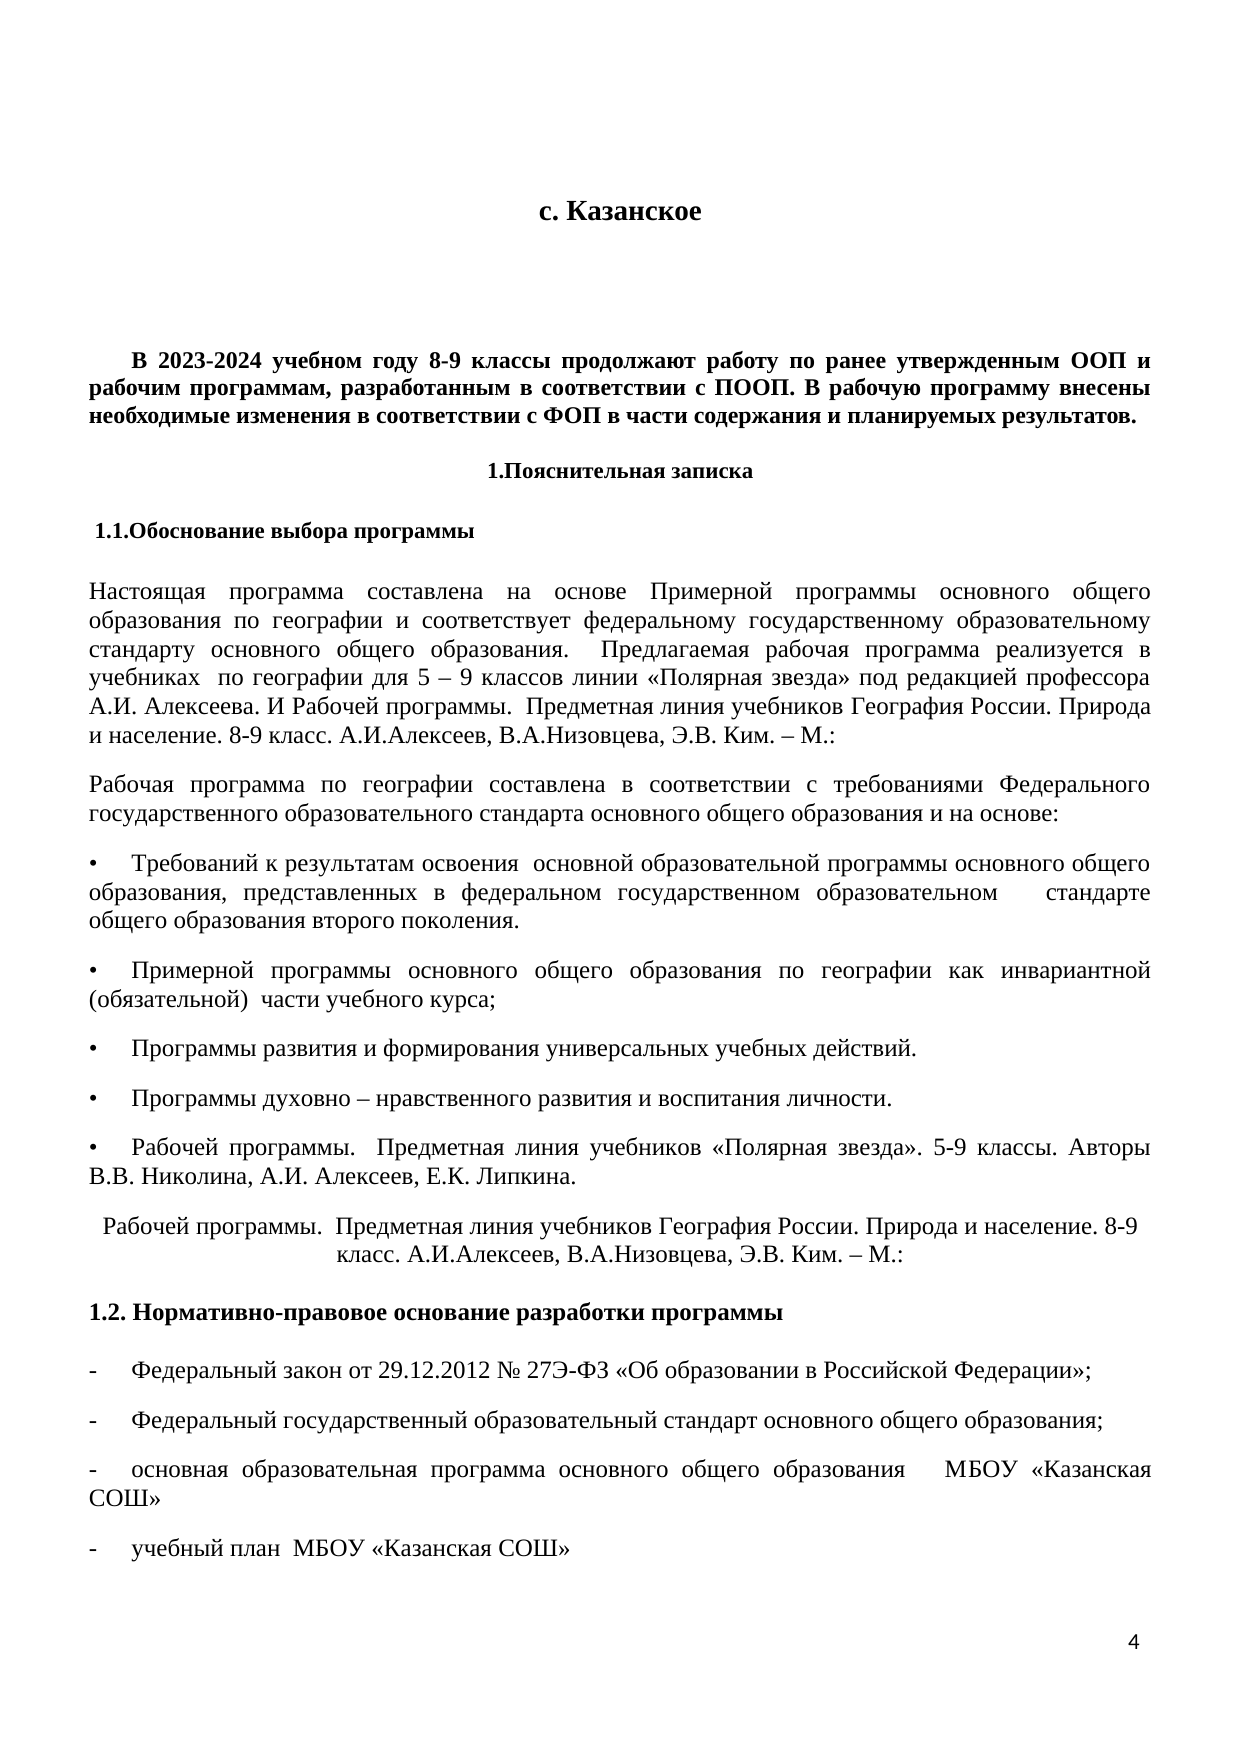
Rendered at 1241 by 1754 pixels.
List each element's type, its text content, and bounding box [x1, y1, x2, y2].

text Настоящая программа составлена на основе Примерной программы основного общего образования по географии и соответствует федеральному государственному образовательному стандарту основного общего образования. Предлагаемая рабочая программа реализуется в учебниках по географии для 5 – 9 классов линии «Полярная звезда» под редакцией профессора А.И. Алексеева. И Рабочей программы. Предметная линия учебников География России. Природа и население. 8-9 класс. А.И.Алексеев, В.А.Низовцева, Э.В. Ким. – М.: [89, 576, 1152, 749]
text - Федеральный закон от 29.12.2012 № 27Э-ФЗ «Об образовании в Российской Федерации»; [89, 1355, 1152, 1384]
text • Примерной программы основного общего образования по географии как инвариантной (обязательной) части учебного курса; [89, 955, 1152, 1012]
text - Федеральный государственный образовательный стандарт основного общего образования; [89, 1405, 1152, 1434]
text Рабочая программа по географии составлена в соответствии с требованиями Федерального государственного образовательного стандарта основного общего образования и на основе: [89, 769, 1152, 827]
text 1.1.Обоснование выбора программы [89, 517, 1152, 543]
text 1.2. Нормативно-правовое основание разработки программы [89, 1297, 1152, 1326]
text В 2023-2024 учебном году 8-9 классы продолжают работу по ранее утвержденным ООП и рабочим программам, разработанным в соответствии с ПООП. В рабочую программу внесены необходимые изменения в соответствии с ФОП в части содержания и планируемых результатов. [89, 346, 1152, 429]
text - основная образовательная программа основного общего образования МБОУ «Казанская СОШ» [89, 1454, 1152, 1512]
text - учебный план МБОУ «Казанская СОШ» [89, 1533, 1152, 1562]
text Рабочей программы. Предметная линия учебников География России. Природа и население. 8-9 класс. А.И.Алексеев, В.А.Низовцева, Э.В. Ким. – М.: [89, 1211, 1152, 1268]
text с. Казанское [89, 193, 1152, 227]
text • Требований к результатам освоения основной образовательной программы основного общего образования, представленных в федеральном государственном образовательном стандарте общего образования второго поколения. [89, 848, 1152, 934]
text • Программы духовно – нравственного развития и воспитания личности. [89, 1083, 1152, 1112]
text 1.Пояснительная записка [89, 457, 1152, 484]
text • Программы развития и формирования универсальных учебных действий. [89, 1033, 1152, 1062]
text • Рабочей программы. Предметная линия учебников «Полярная звезда». 5-9 классы. Авторы В.В. Николина, А.И. Алексеев, Е.К. Липкина. [89, 1132, 1152, 1190]
